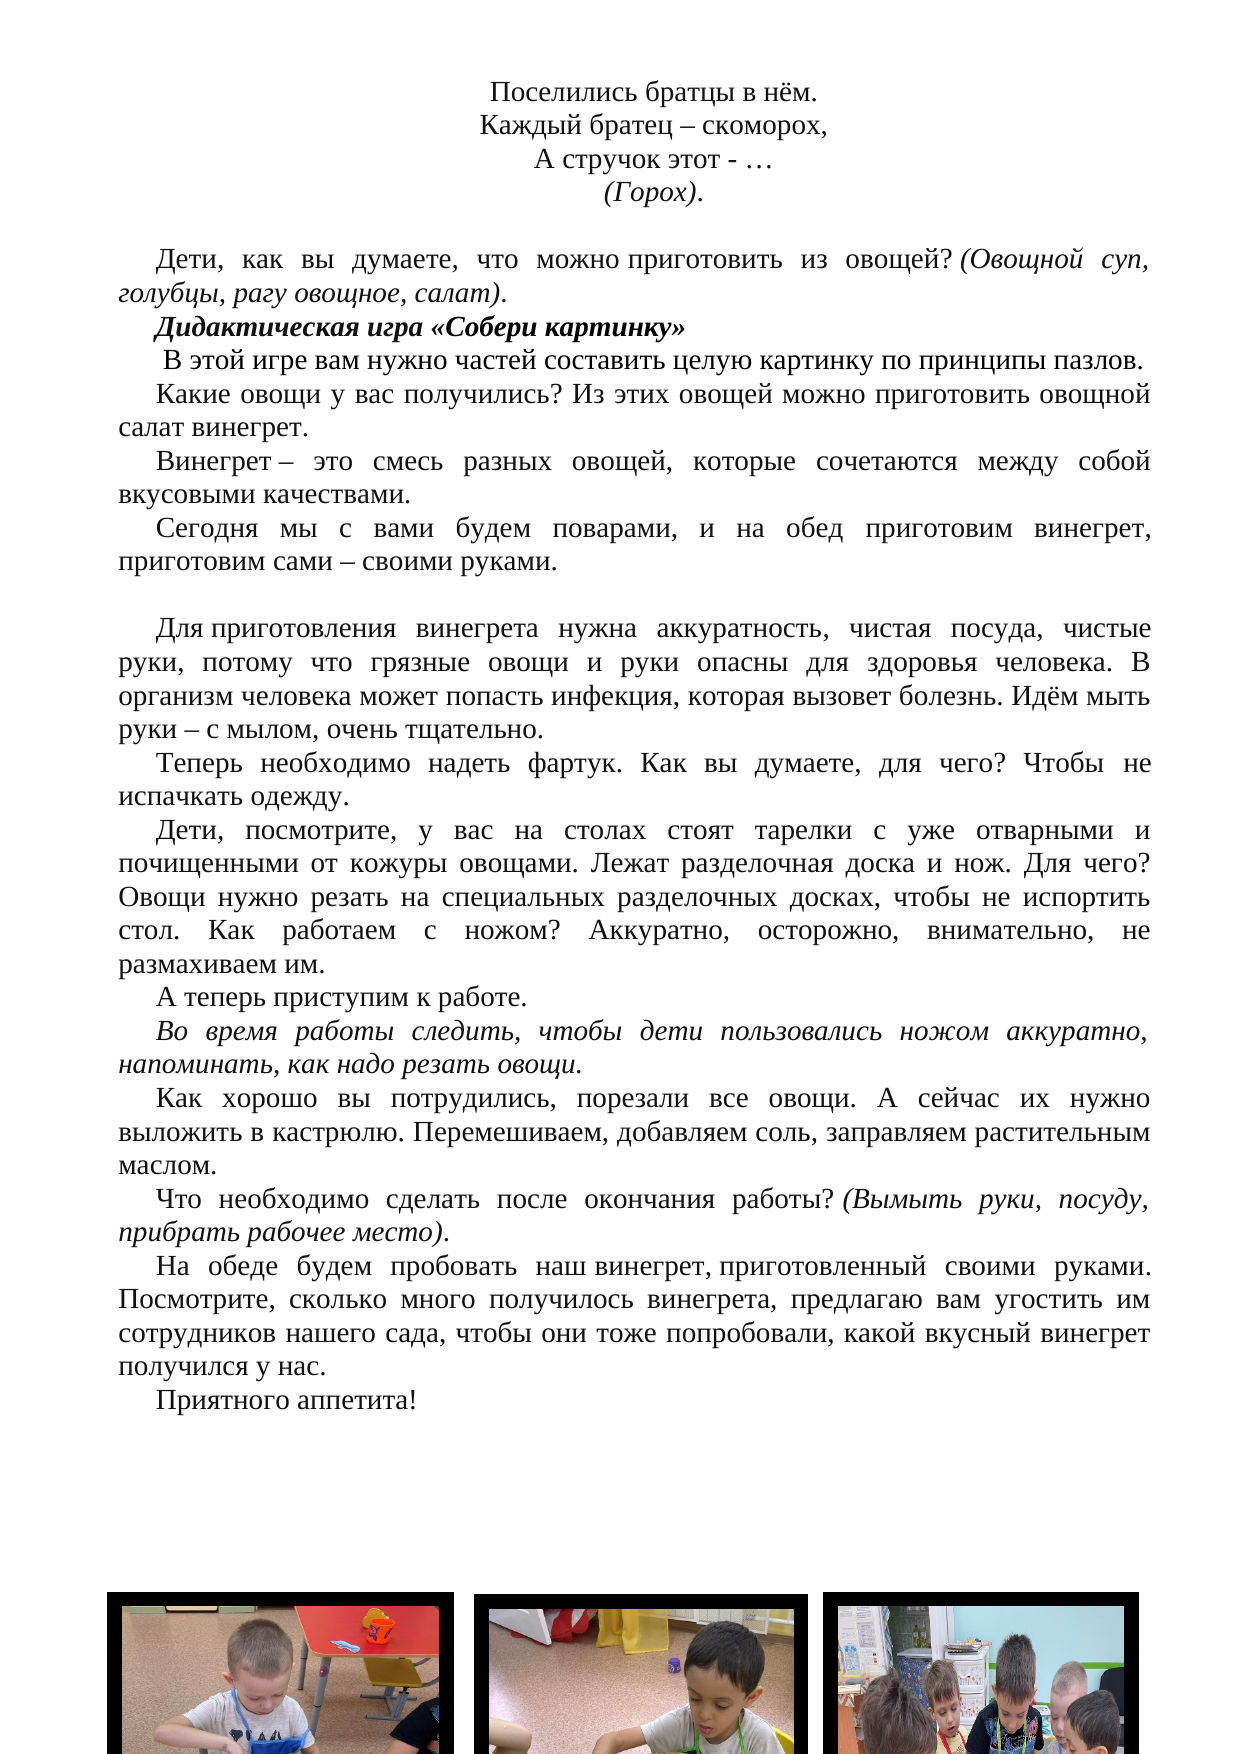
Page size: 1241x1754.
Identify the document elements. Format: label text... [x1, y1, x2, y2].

text Приятного аппетита! [118, 1382, 1152, 1416]
picture [122, 1606, 439, 1754]
text В этой игре вам нужно частей составить целую картинку по принципы пазлов. [118, 342, 1152, 376]
text На обеде будем пробовать наш винегрет, приготовленный своими руками. Посмотрите, сколько много получилось винегрета, предлагаю вам угостить им сотрудников нашего сада, чтобы они тоже попробовали, какой вкусный винегрет получился у нас. [118, 1248, 1152, 1382]
text (Горох). [118, 174, 1152, 208]
picture [838, 1606, 1124, 1754]
text Во время работы следить, чтобы дети пользовались ножом аккуратно, напоминать, как надо резать овощи. [118, 1013, 1152, 1080]
text Дидактическая игра «Собери картинку» [118, 309, 1152, 342]
text Винегрет – это смесь разных овощей, которые сочетаются между собой вкусовыми качествами. [118, 443, 1152, 510]
text Какие овощи у вас получились? Из этих овощей можно приготовить овощной салат винегрет. [118, 376, 1152, 443]
text Что необходимо сделать после окончания работы? (Вымыть руки, посуду, прибрать рабочее место). [118, 1181, 1152, 1248]
text Дети, посмотрите, у вас на столах стоят тарелки с уже отварными и почищенными от кожуры овощами. Лежат разделочная доска и нож. Для чего? Овощи нужно резать на специальных разделочных досках, чтобы не испортить стол. Как работаем с ножом? Аккуратно, осторожно, внимательно, не размахиваем им. [118, 812, 1152, 979]
text Для приготовления винегрета нужна аккуратность, чистая посуда, чистые руки, потому что грязные овощи и руки опасны для здоровья человека. В организм человека может попасть инфекция, которая вызовет болезнь. Идём мыть руки – с мылом, очень тщательно. [118, 611, 1152, 745]
text Сегодня мы с вами будем поварами, и на обед приготовим винегрет, приготовим сами – своими руками. [118, 510, 1152, 577]
picture [489, 1609, 794, 1754]
text Каждый братец – скоморох, [118, 107, 1152, 141]
text Поселились братцы в нём. [118, 74, 1152, 107]
text Теперь необходимо надеть фартук. Как вы думаете, для чего? Чтобы не испачкать одежду. [118, 745, 1152, 812]
text А стручок этот - … [118, 141, 1152, 174]
text Как хорошо вы потрудились, порезали все овощи. А сейчас их нужно выложить в кастрюлю. Перемешиваем, добавляем соль, заправляем растительным маслом. [118, 1080, 1152, 1181]
text Дети, как вы думаете, что можно приготовить из овощей? (Овощной суп, голубцы, рагу овощное, салат). [118, 242, 1152, 309]
text А теперь приступим к работе. [118, 979, 1152, 1013]
